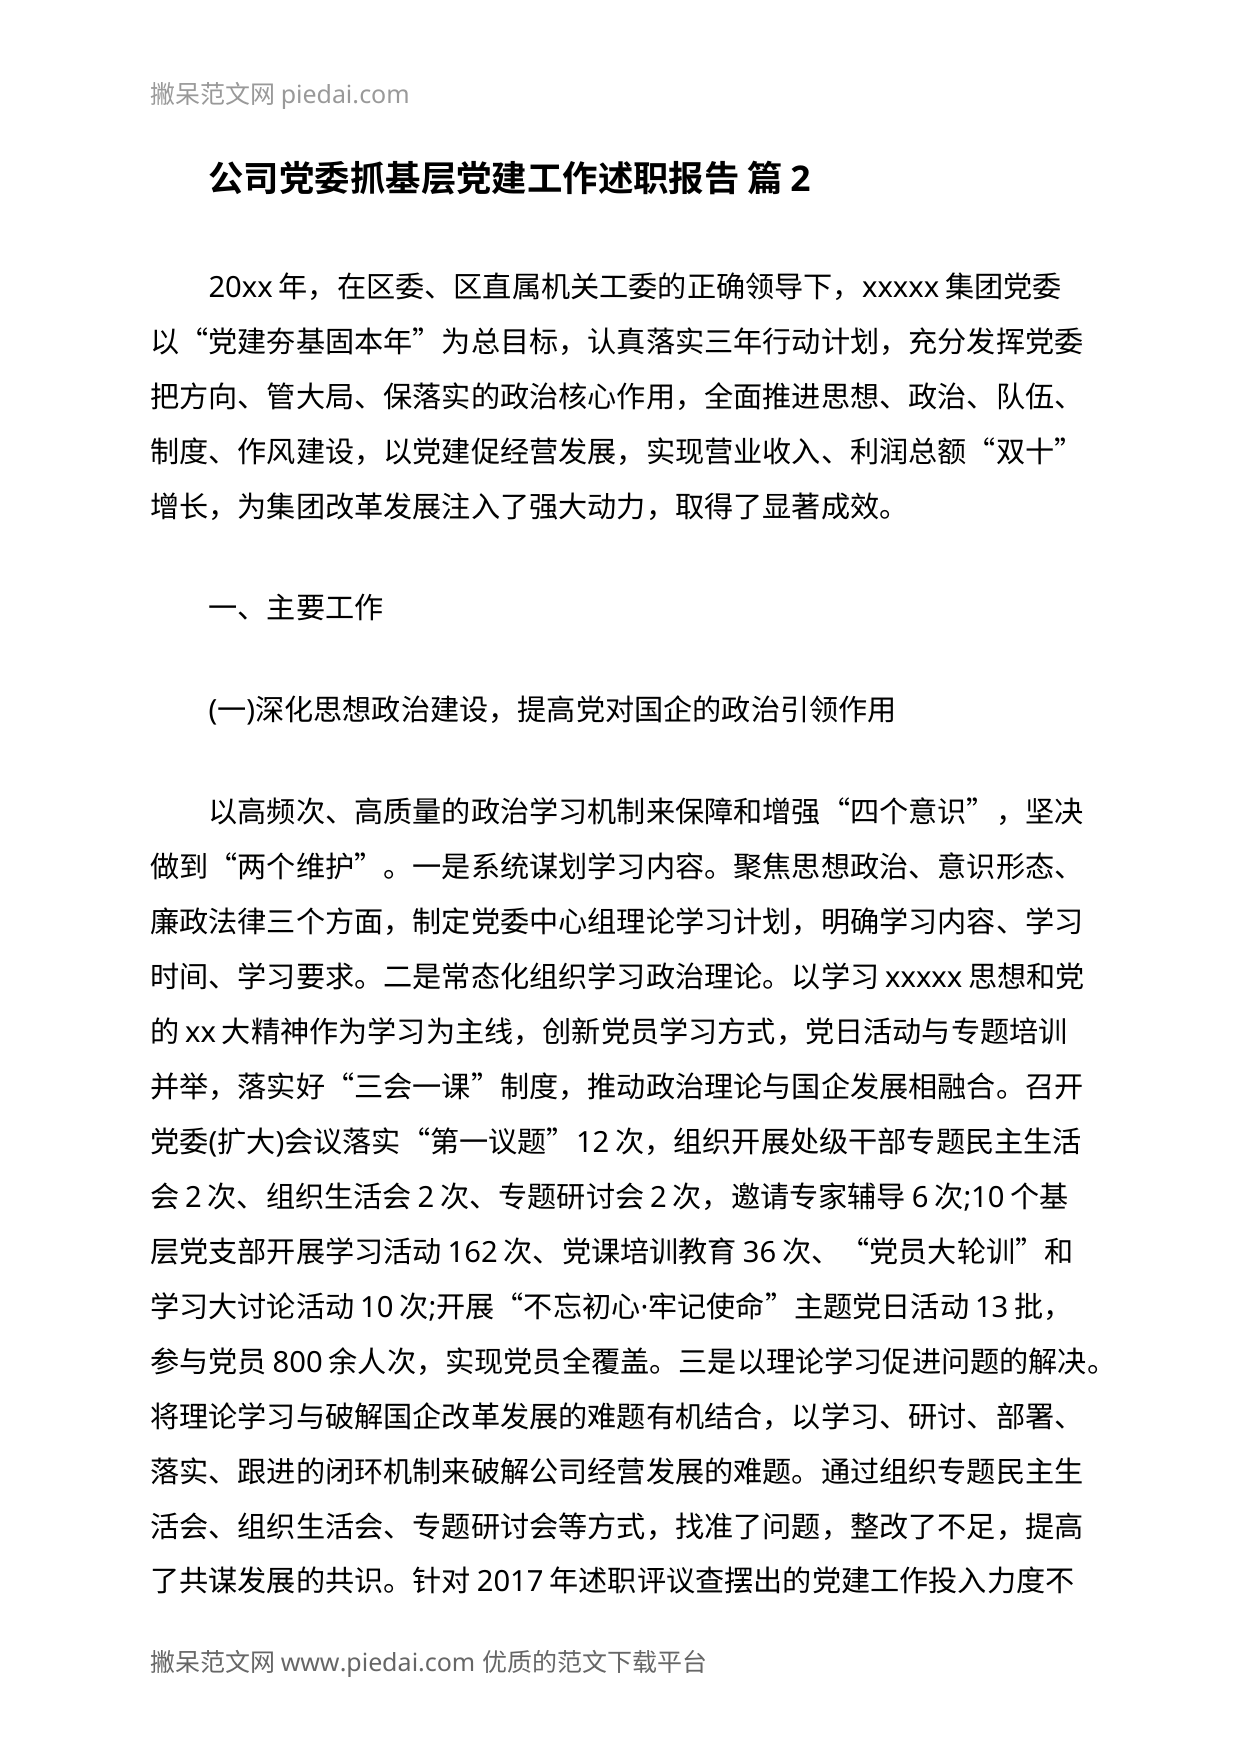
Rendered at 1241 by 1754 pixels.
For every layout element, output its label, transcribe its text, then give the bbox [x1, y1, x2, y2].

text (一)深化思想政治建设，提高党对国企的政治引领作用 [150, 687, 1090, 729]
text 20xx年，在区委、区直属机关工委的正确领导下，xxxxx集团党委以“党建夯基固本年”为总目标，认真落实三年行动计划，充分发挥党委把方向、管大局、保落实的政治核心作用，全面推进思想、政治、队伍、制度、作风建设，以党建促经营发展，实现营业收入、利润总额“双十”增长，为集团改革发展注入了强大动力，取得了显著成效。 [150, 263, 1090, 526]
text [150, 789, 1090, 1600]
text 一、主要工作 [150, 585, 1090, 627]
text 公司党委抓基层党建工作述职报告 篇2 [150, 150, 1090, 201]
